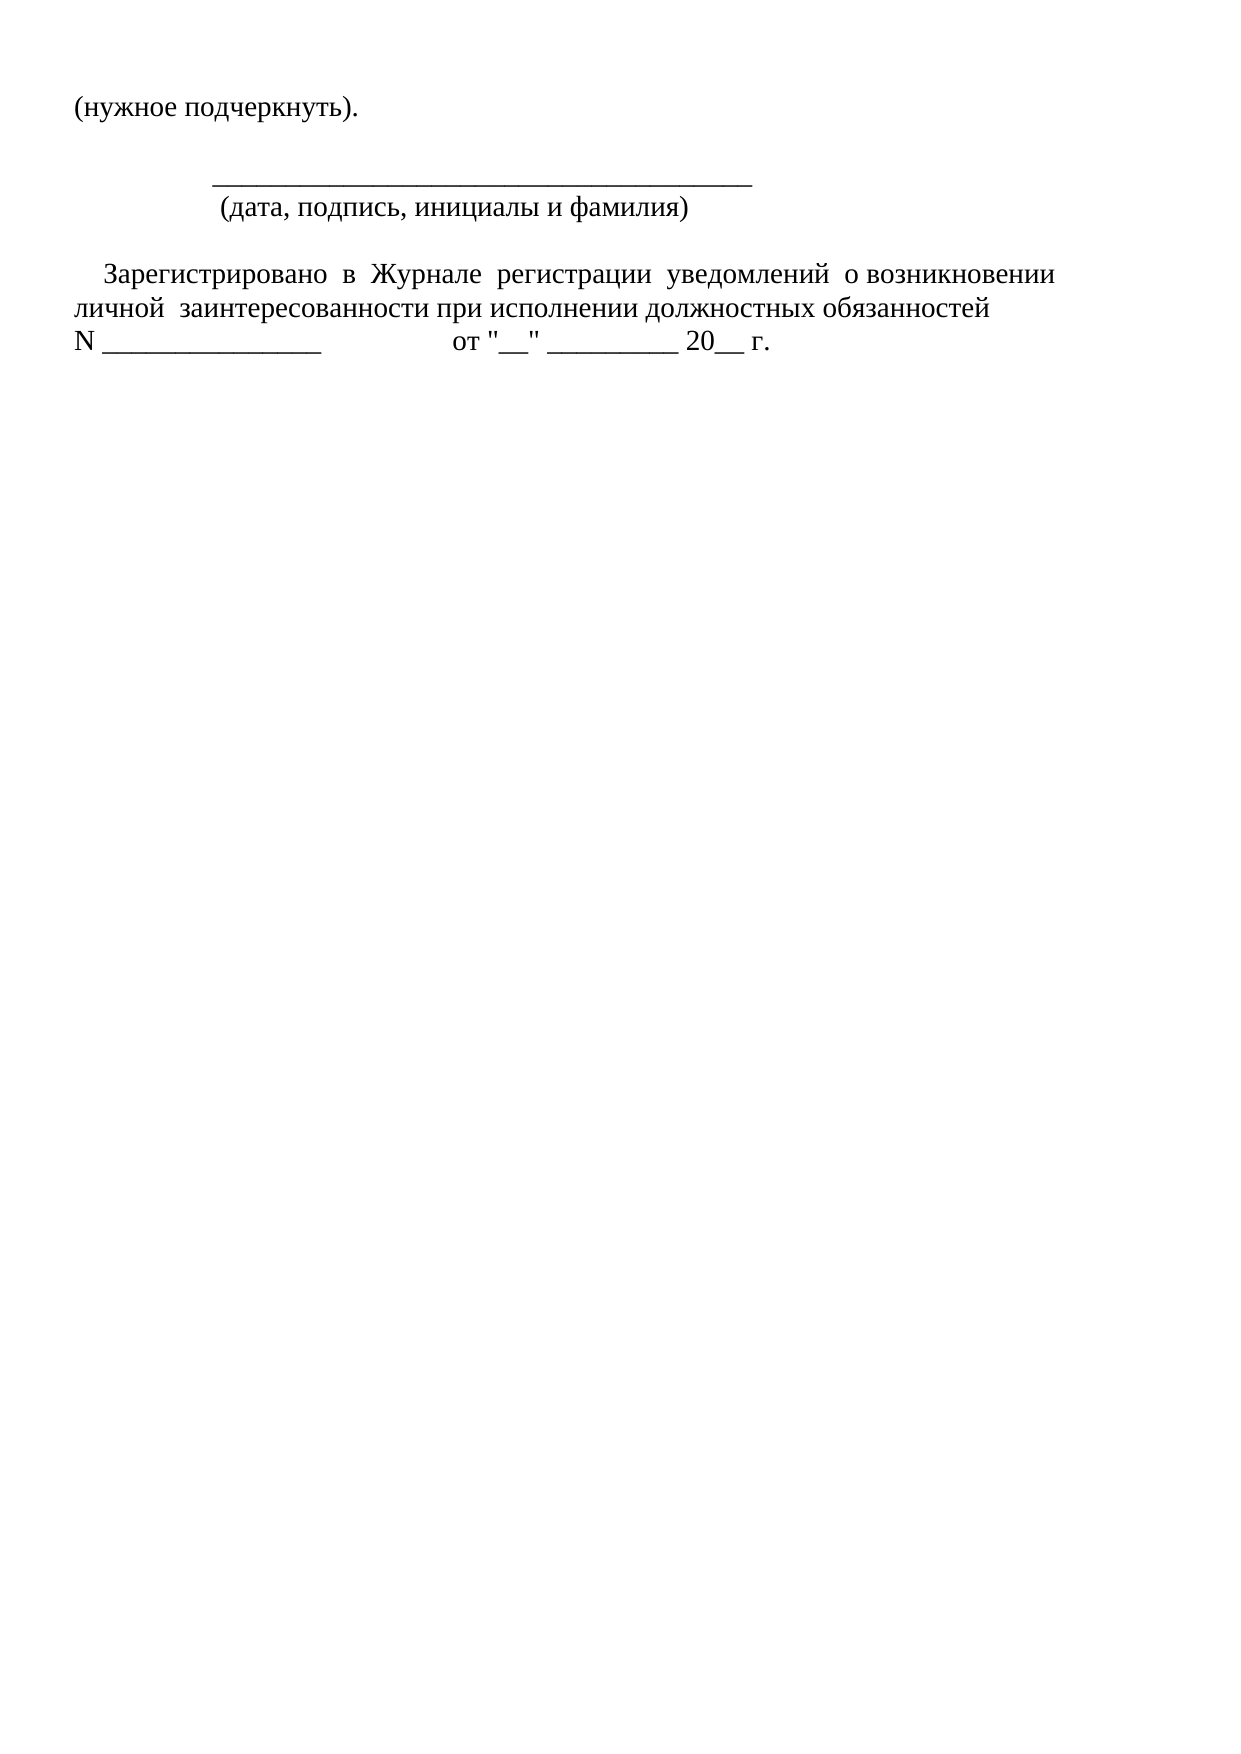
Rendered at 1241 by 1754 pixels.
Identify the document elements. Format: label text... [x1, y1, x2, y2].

text N _______________ от "__" _________ 20__ г. [74, 323, 1181, 357]
text _____________________________________ [74, 156, 1181, 189]
text (дата, подпись, инициалы и фамилия) [74, 189, 1181, 223]
text (нужное подчеркнуть). [74, 89, 1181, 122]
text Зарегистрировано в Журнале регистрации уведомлений о возникновении [74, 256, 1181, 290]
text личной заинтересованности при исполнении должностных обязанностей [74, 290, 1181, 323]
